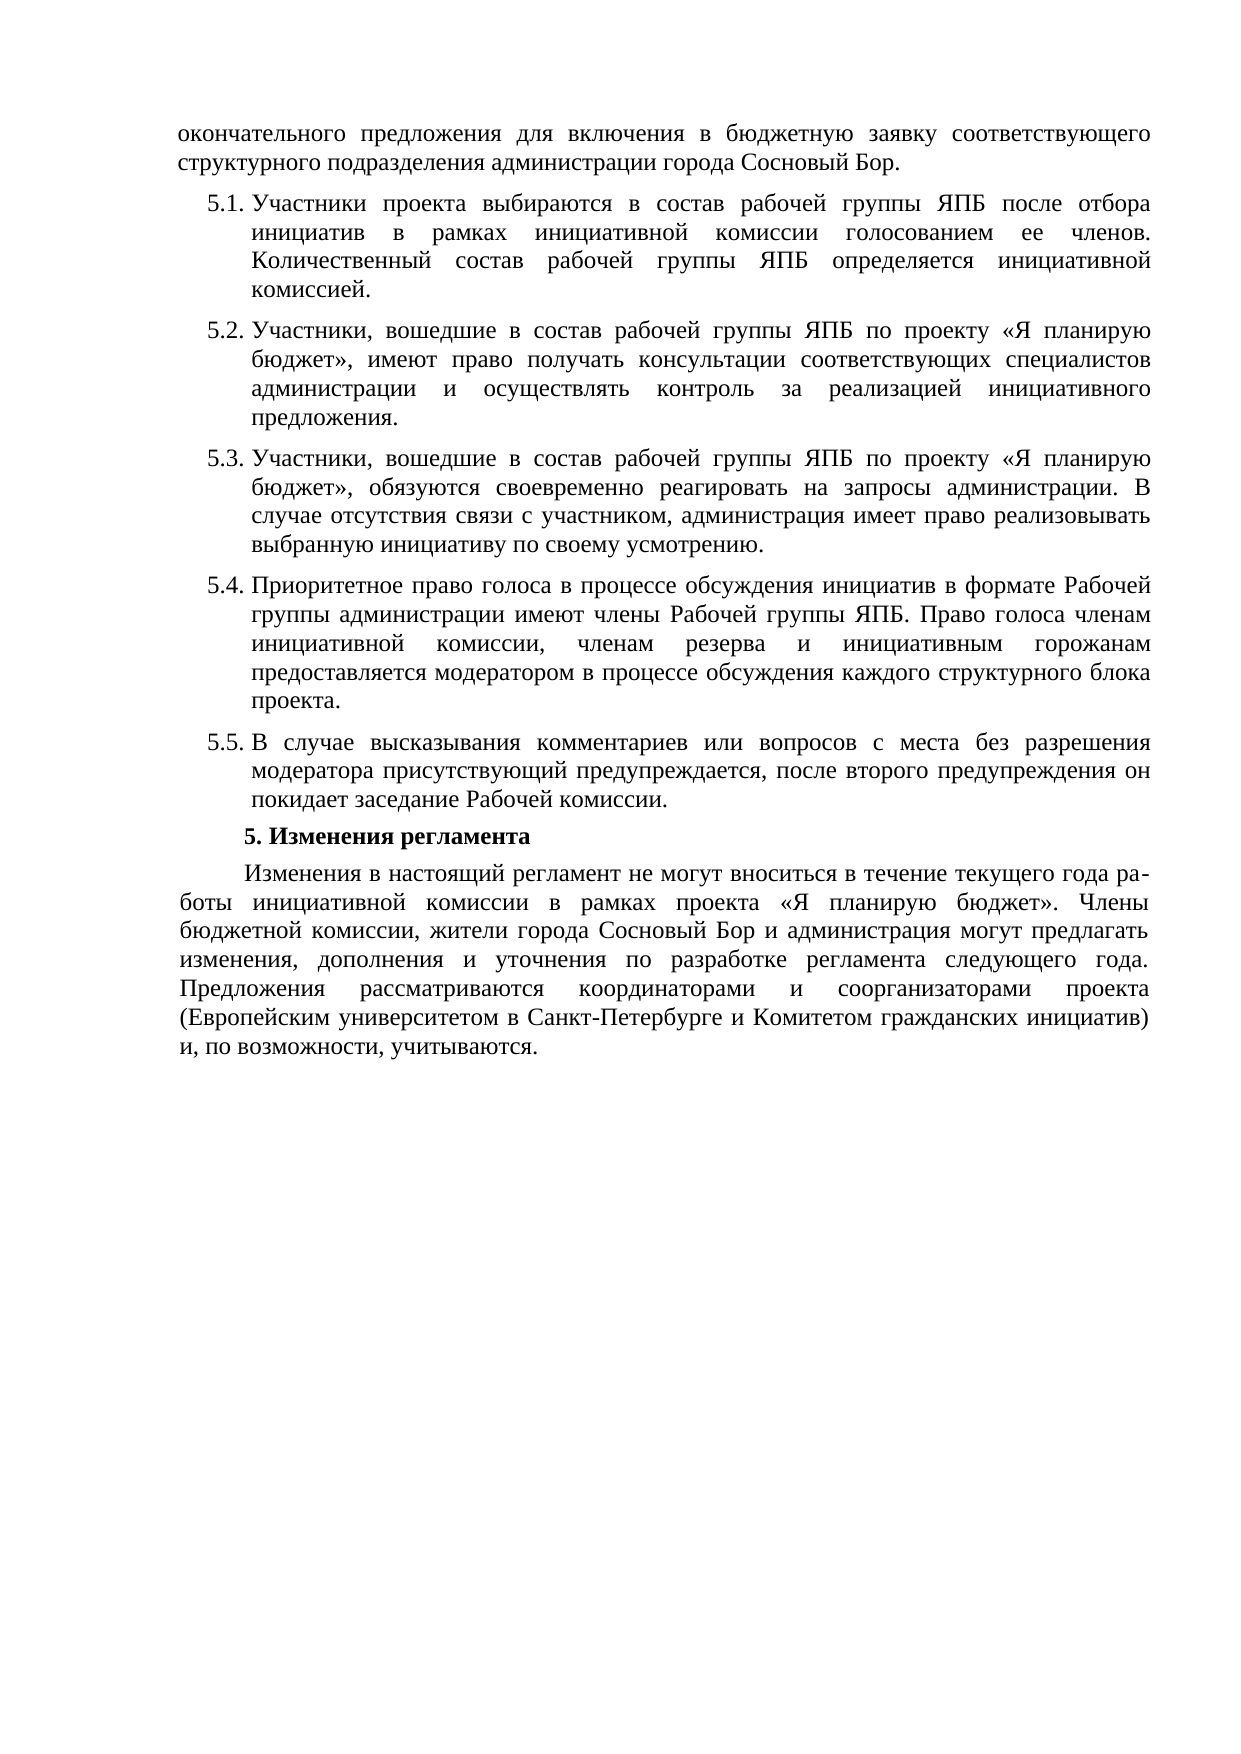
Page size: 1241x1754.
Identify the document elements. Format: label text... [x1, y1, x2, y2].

list Участники, вошедшие в состав рабочей группы ЯПБ по проекту «Я планирую бюджет», обязуются своевременно реагировать на запросы администрации. В случае отсутствия связи с участником, администрация имеет право реализовывать выбранную инициативу по своему усмотрению. [207, 443, 1152, 558]
list Приоритетное право голоса в процессе обсуждения инициатив в формате Рабочей группы администрации имеют члены Рабочей группы ЯПБ. Право голоса членам инициативной комиссии, членам резерва и инициативным горожанам предоставляется модератором в процессе обсуждения каждого структурного блока проекта. [207, 571, 1152, 714]
list В случае высказывания комментариев или вопросов с места без разрешения модератора присутствующий предупреждается, после второго предупреждения он покидает заседание Рабочей комиссии. [207, 727, 1152, 813]
list Изменения регламента [244, 826, 1152, 849]
list Участники проекта выбираются в состав рабочей группы ЯПБ после отбора инициатив в рамках инициативной комиссии голосованием ее членов. Количественный состав рабочей группы ЯПБ определяется инициативной комиссией. [207, 188, 1152, 303]
text Изменения в настоящий регламент не могут вноситься в течение текущего года работы инициативной комиссии в рамках проекта «Я планирую бюджет». Члены бюджетной комиссии, жители города Сосновый Бор и администрация могут предлагать изменения, дополнения и уточнения по разработке регламента следующего года. Предложения рассматриваются координаторами и соорганизаторами проекта (Европейским университетом в Санкт-Петербурге и Комитетом гражданских инициатив) и, по возможности, учитываются. [179, 858, 1149, 1060]
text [177, 118, 1152, 176]
list Участники, вошедшие в состав рабочей группы ЯПБ по проекту «Я планирую бюджет», имеют право получать консультации соответствующих специалистов администрации и осуществлять контроль за реализацией инициативного предложения. [207, 316, 1152, 431]
